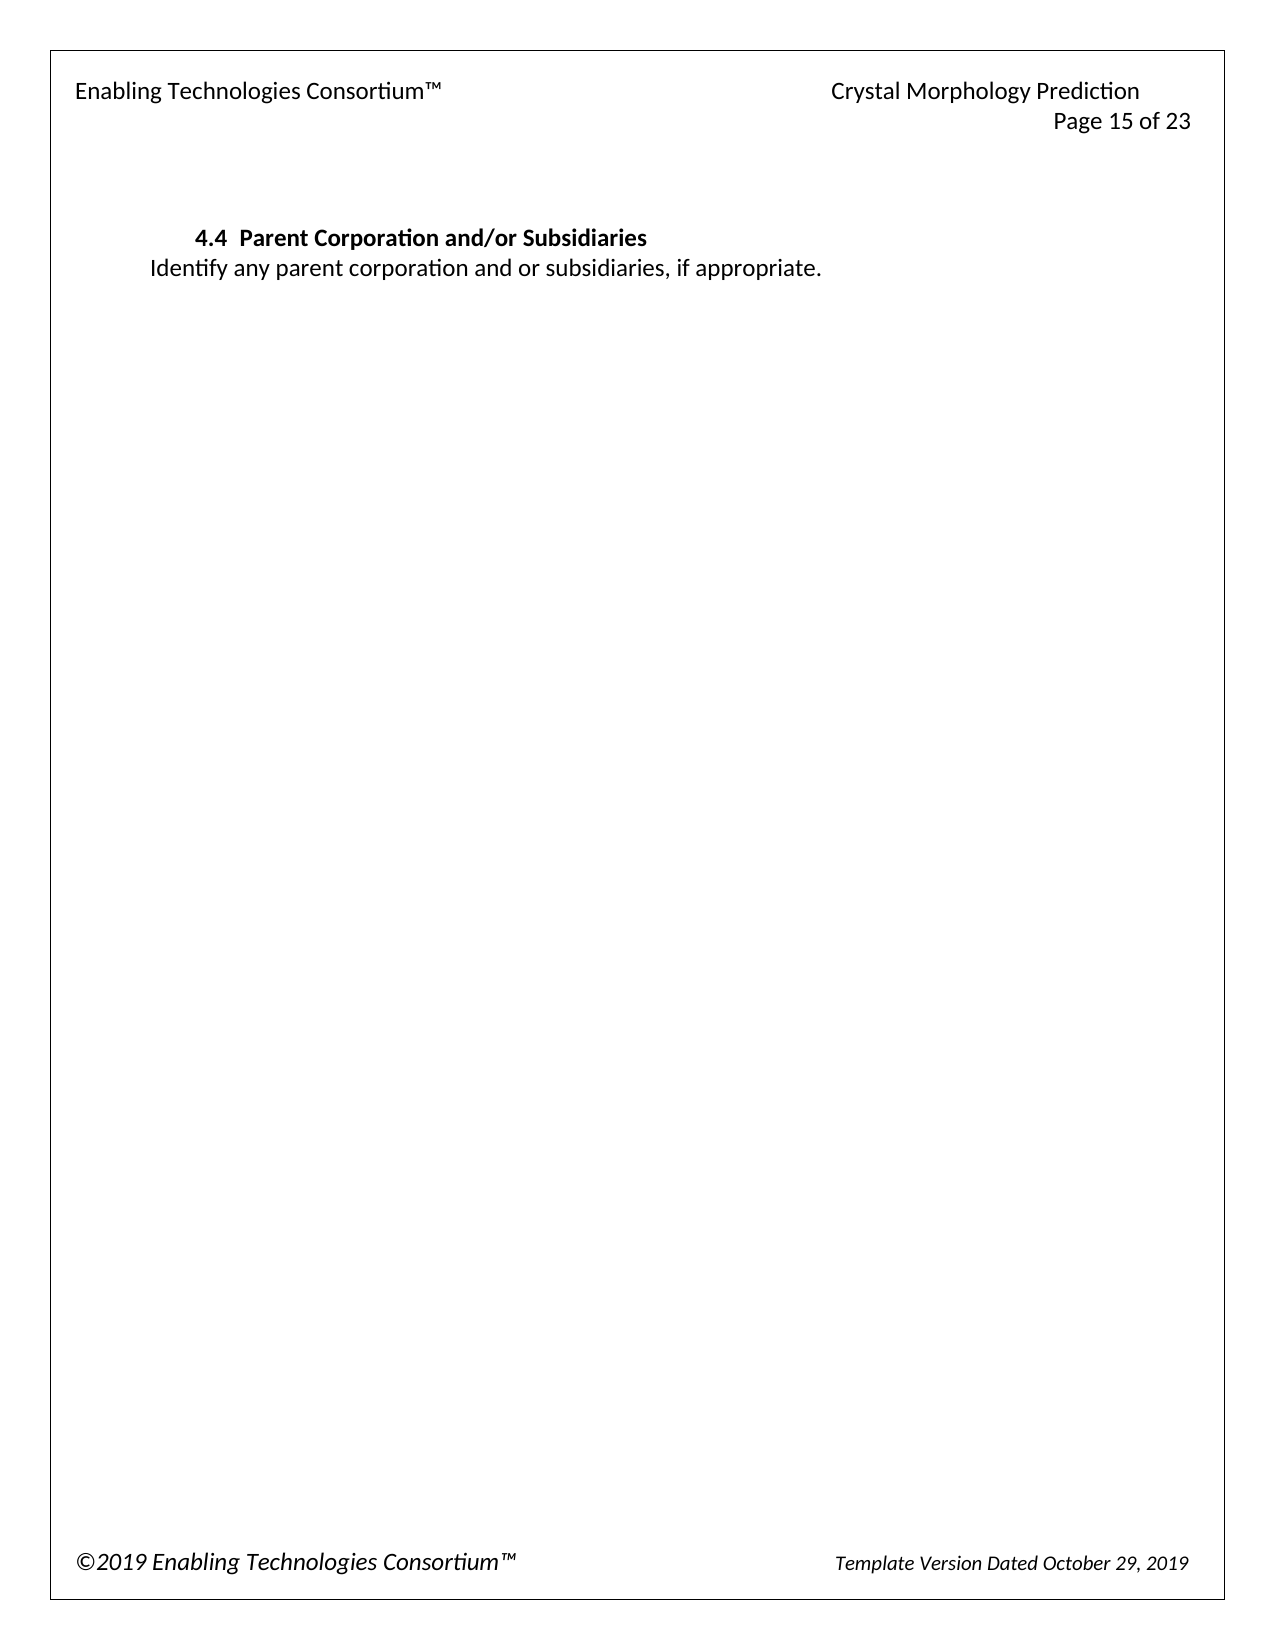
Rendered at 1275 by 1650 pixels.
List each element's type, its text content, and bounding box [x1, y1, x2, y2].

subtitle Parent Corporation and/or Subsidiaries [195, 222, 1125, 253]
text Identify any parent corporation and or subsidiaries, if appropriate. [150, 253, 1125, 283]
